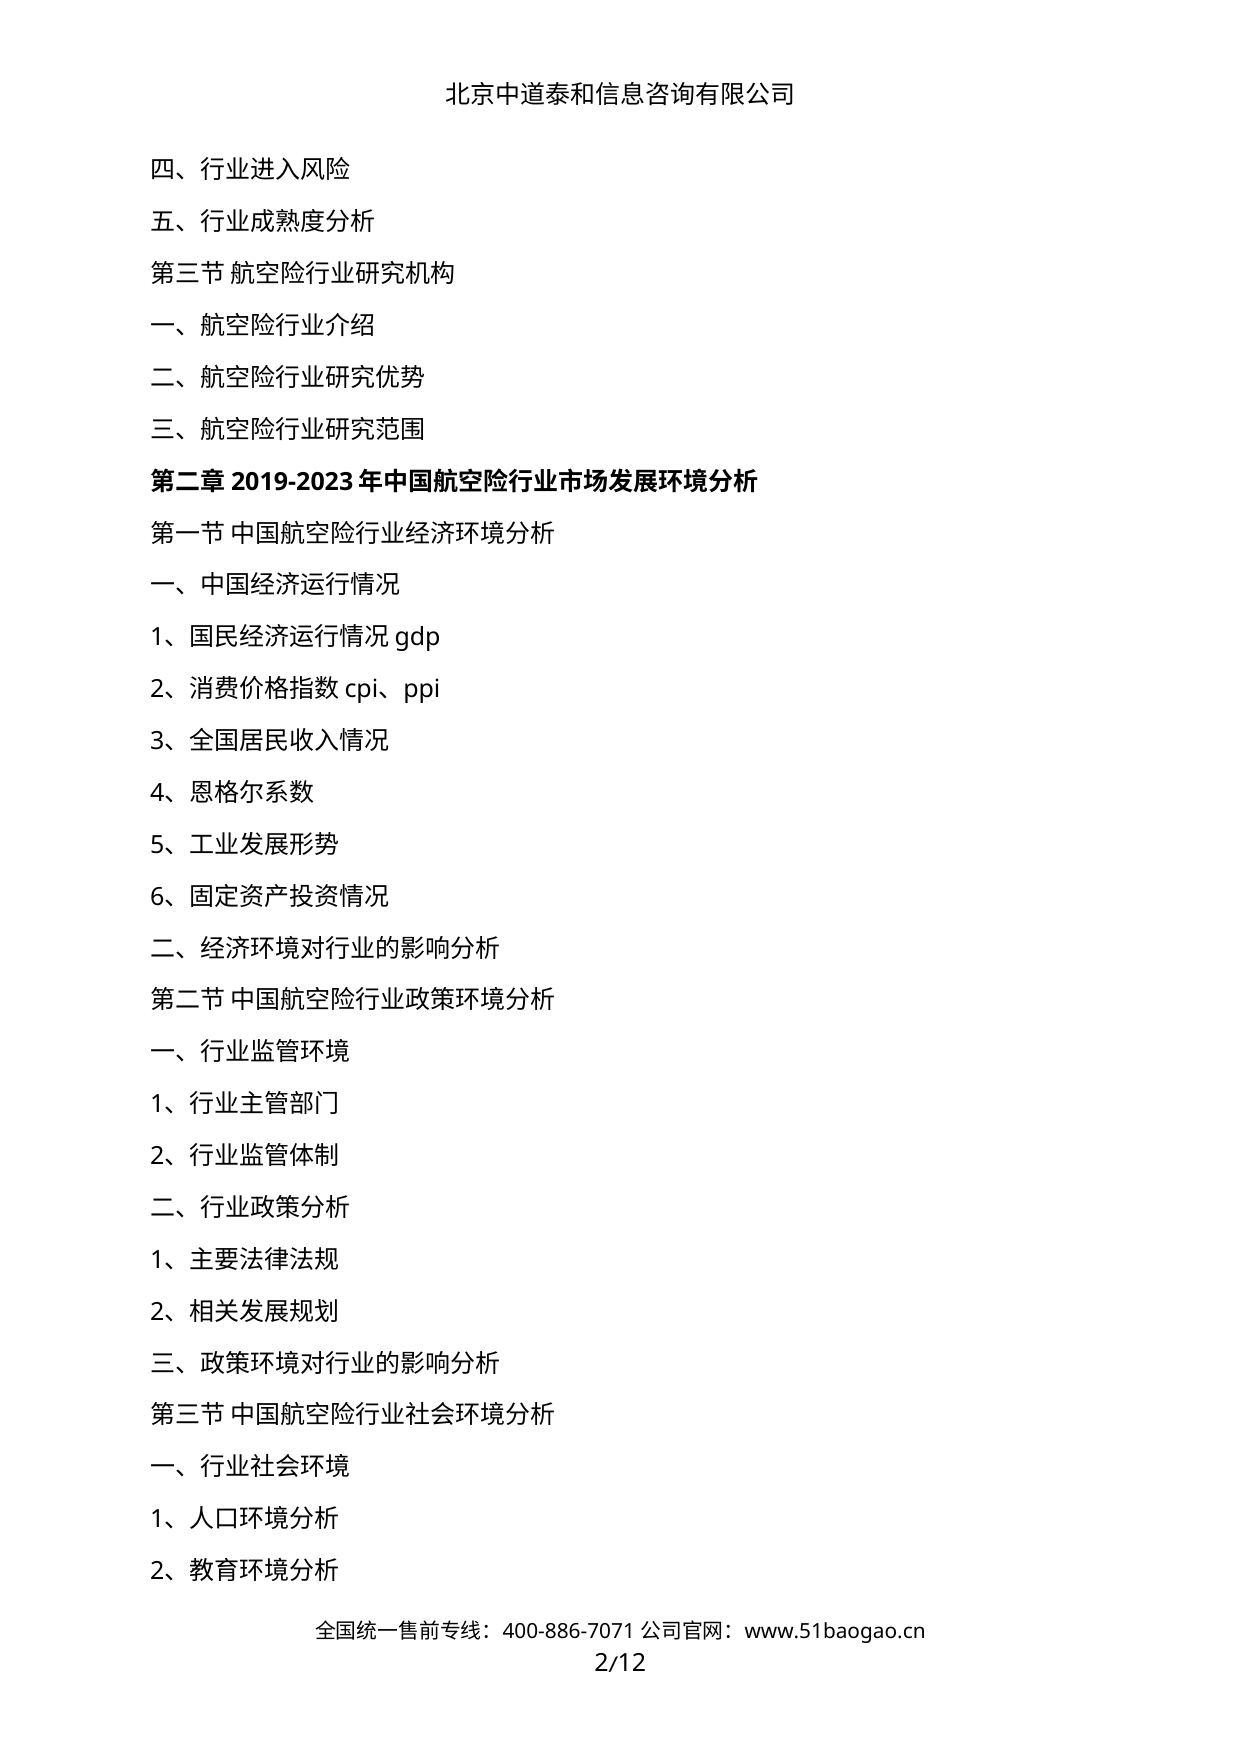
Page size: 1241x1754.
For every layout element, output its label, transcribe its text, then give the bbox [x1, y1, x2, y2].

text 3、全国居民收入情况 [150, 721, 1090, 757]
text 2、消费价格指数cpi、ppi [150, 669, 1090, 705]
text 6、固定资产投资情况 [150, 876, 1090, 912]
text 1、行业主管部门 [150, 1084, 1090, 1120]
text 2、教育环境分析 [150, 1551, 1090, 1587]
text 4、恩格尔系数 [150, 772, 1090, 809]
text 一、航空险行业介绍 [150, 306, 1090, 342]
text 第二章 2019-2023年中国航空险行业市场发展环境分析 [150, 461, 1090, 497]
text 第三节 中国航空险行业社会环境分析 [150, 1395, 1090, 1431]
text 三、政策环境对行业的影响分析 [150, 1343, 1090, 1379]
text 一、中国经济运行情况 [150, 565, 1090, 601]
text 5、工业发展形势 [150, 824, 1090, 861]
text 二、航空险行业研究优势 [150, 357, 1090, 394]
text 一、行业社会环境 [150, 1447, 1090, 1483]
text 第三节 航空险行业研究机构 [150, 254, 1090, 290]
text 第一节 中国航空险行业经济环境分析 [150, 513, 1090, 549]
text 五、行业成熟度分析 [150, 202, 1090, 238]
text 1、人口环境分析 [150, 1499, 1090, 1535]
text 1、国民经济运行情况gdp [150, 617, 1090, 653]
text 三、航空险行业研究范围 [150, 409, 1090, 446]
text 四、行业进入风险 [150, 150, 1090, 186]
text 二、行业政策分析 [150, 1187, 1090, 1224]
text 2、相关发展规划 [150, 1291, 1090, 1327]
text 一、行业监管环境 [150, 1032, 1090, 1068]
text 第二节 中国航空险行业政策环境分析 [150, 980, 1090, 1016]
text 2、行业监管体制 [150, 1136, 1090, 1172]
text 1、主要法律法规 [150, 1239, 1090, 1276]
text 二、经济环境对行业的影响分析 [150, 928, 1090, 964]
